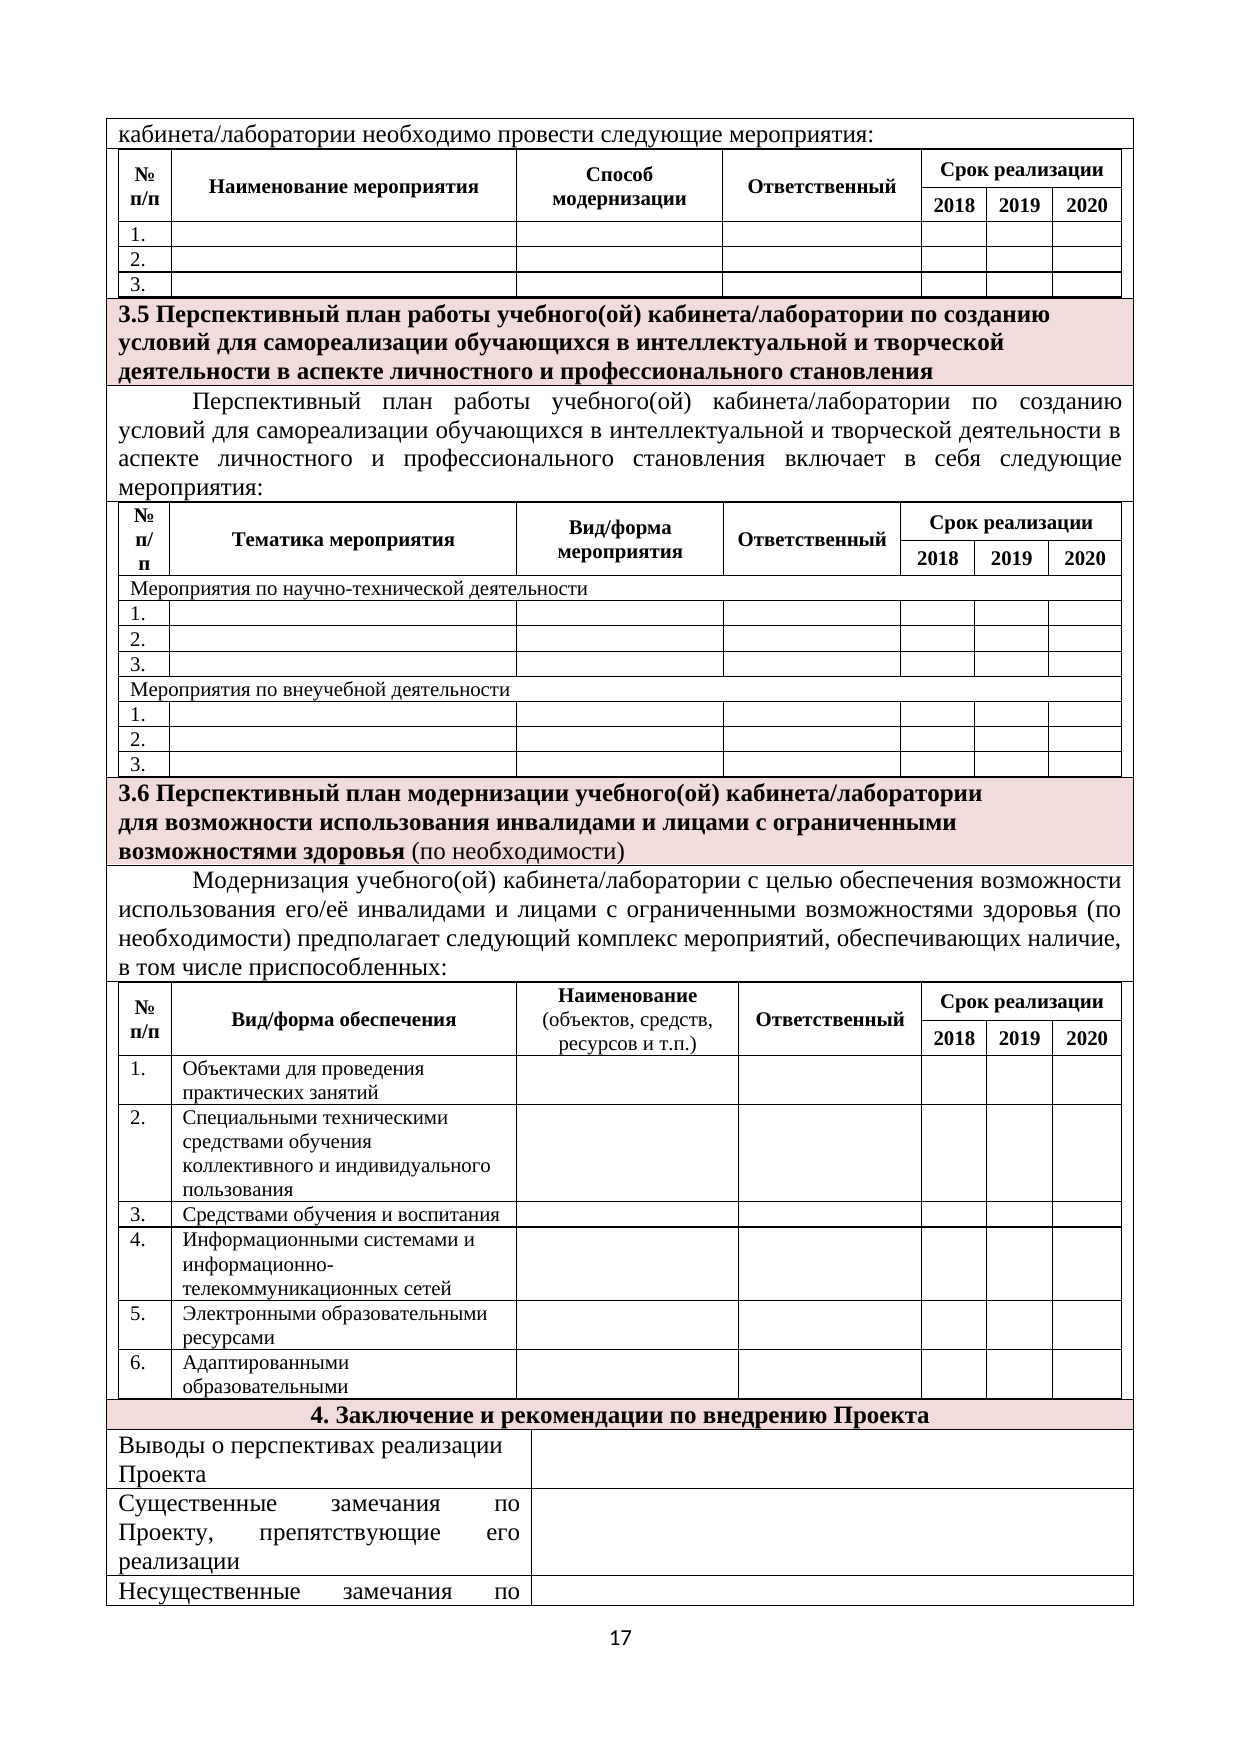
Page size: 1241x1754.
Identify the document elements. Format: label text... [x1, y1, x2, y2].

table_cell Выводы о перспективах реализации Проекта [107, 1430, 531, 1487]
table_cell [172, 247, 516, 271]
table_cell [119, 752, 169, 776]
table_cell [987, 1105, 1052, 1201]
table_cell [119, 1301, 171, 1349]
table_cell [107, 1576, 531, 1604]
table_cell [517, 1056, 738, 1104]
table_cell [172, 222, 516, 246]
table_cell [723, 222, 921, 246]
table_cell [172, 1350, 516, 1398]
table_cell [119, 626, 169, 651]
table_cell [975, 626, 1048, 651]
table_cell [901, 503, 1121, 540]
table_cell [922, 1350, 986, 1398]
table_cell [1049, 727, 1121, 751]
table_cell 4. Заключение и рекомендации по внедрению Проекта [107, 1400, 1133, 1429]
table_cell [517, 273, 722, 296]
table_cell [922, 247, 986, 271]
table_cell [901, 652, 974, 676]
table_cell [987, 1021, 1052, 1055]
table_cell [1053, 222, 1121, 246]
table_cell [1049, 541, 1121, 575]
table_cell [724, 752, 900, 776]
table_cell [1122, 982, 1133, 1399]
table_cell [517, 626, 723, 651]
table_cell [517, 1301, 738, 1349]
table_cell [922, 273, 986, 296]
table_cell [107, 502, 118, 777]
table_cell [723, 273, 921, 296]
table_cell [922, 222, 986, 246]
table_cell 3.5 Перспективный план работы учебного(ой) кабинета/лаборатории по созданию условий для самореализации обучающихся в интеллектуальной и творческой деятельности в аспекте личностного и профессионального становления [107, 299, 1133, 385]
table_cell [922, 983, 1121, 1020]
table_cell [1122, 502, 1133, 777]
table_cell [107, 982, 118, 1399]
table_cell [172, 1301, 516, 1349]
table_cell [172, 983, 516, 1055]
table_cell [119, 150, 171, 221]
table_cell [987, 273, 1052, 296]
table_cell [517, 983, 738, 1055]
table_cell [1053, 188, 1121, 221]
table_cell [119, 652, 169, 676]
table_cell [922, 150, 1121, 187]
table_cell [517, 652, 723, 676]
table_cell [723, 150, 921, 221]
table_cell [739, 1350, 921, 1398]
table_cell [1053, 1350, 1121, 1398]
table_cell [1049, 752, 1121, 776]
table_cell [119, 702, 169, 726]
table_cell [532, 1489, 1133, 1575]
table_cell [922, 1021, 986, 1055]
table_cell [975, 652, 1048, 676]
table_cell [119, 273, 171, 296]
table_cell [1049, 601, 1121, 625]
table_cell [119, 601, 169, 625]
table_cell [901, 752, 974, 776]
table_cell [987, 1202, 1052, 1226]
table_cell [739, 1228, 921, 1300]
table_cell [517, 1105, 738, 1201]
table_cell [987, 1301, 1052, 1349]
table_cell [1049, 702, 1121, 726]
table_cell [170, 652, 516, 676]
table_cell [172, 1056, 516, 1104]
table_cell Перспективный план работы учебного(ой) кабинета/лаборатории по созданию условий для самореализации обучающихся в интеллектуальной и творческой деятельности в аспекте личностного и профессионального становления включает в себя следующие мероприятия: [107, 386, 1133, 501]
table_cell [517, 1202, 738, 1226]
table_cell [119, 1056, 171, 1104]
table_cell [1053, 1056, 1121, 1104]
table_cell [922, 188, 986, 221]
table_cell [975, 727, 1048, 751]
table_cell [1053, 1202, 1121, 1226]
table_cell [922, 1105, 986, 1201]
table_cell [170, 727, 516, 751]
table_cell [901, 541, 974, 575]
table_cell [987, 1056, 1052, 1104]
table_cell [517, 247, 722, 271]
table_cell [1053, 247, 1121, 271]
table_cell [922, 1228, 986, 1300]
table_cell [517, 727, 723, 751]
table_cell [922, 1301, 986, 1349]
table_cell [1049, 626, 1121, 651]
table_cell [172, 273, 516, 296]
table_cell [119, 503, 169, 575]
table_cell [517, 503, 723, 575]
table_cell [517, 601, 723, 625]
table_cell [739, 1301, 921, 1349]
table_cell [1053, 273, 1121, 296]
table_cell [119, 1105, 171, 1201]
table_cell [987, 1350, 1052, 1398]
table_cell Модернизация учебного(ой) кабинета/лаборатории с целью обеспечения возможности использования его/её инвалидами и лицами с ограниченными возможностями здоровья (по необходимости) предполагает следующий комплекс мероприятий, обеспечивающих наличие, в том числе приспособленных: [107, 866, 1133, 981]
table_cell [901, 727, 974, 751]
table_cell [739, 1202, 921, 1226]
table_cell [901, 601, 974, 625]
table_cell [1053, 1021, 1121, 1055]
table_cell [172, 1228, 516, 1300]
table_cell [922, 1056, 986, 1104]
table_cell [119, 576, 1121, 600]
table_cell [517, 702, 723, 726]
table_cell [724, 702, 900, 726]
table_cell [107, 149, 118, 298]
table_cell [724, 727, 900, 751]
table_cell [119, 1228, 171, 1300]
table_cell Существенные замечания по Проекту, препятствующие его реализации [107, 1489, 531, 1575]
table_cell [1053, 1301, 1121, 1349]
table_cell [975, 541, 1048, 575]
table_cell [532, 1576, 1133, 1604]
table_cell [170, 601, 516, 625]
table_cell [724, 601, 900, 625]
table_cell [517, 1228, 738, 1300]
table_cell [901, 702, 974, 726]
table_cell [170, 752, 516, 776]
table_cell [724, 626, 900, 651]
table_cell [987, 1228, 1052, 1300]
table_cell [1053, 1228, 1121, 1300]
table_cell [724, 503, 900, 575]
table_cell [170, 503, 516, 575]
table_cell [119, 727, 169, 751]
table_cell [517, 1350, 738, 1398]
table_cell [119, 983, 171, 1055]
table_cell [901, 626, 974, 651]
table_cell [172, 150, 516, 221]
table_cell [987, 222, 1052, 246]
table_cell [517, 150, 722, 221]
table_cell [739, 1105, 921, 1201]
table_cell [119, 247, 171, 271]
table_cell [517, 222, 722, 246]
table_cell [975, 601, 1048, 625]
table_cell [723, 247, 921, 271]
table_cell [107, 119, 1133, 148]
table_cell [975, 752, 1048, 776]
table_cell [1053, 1105, 1121, 1201]
table_cell [532, 1430, 1133, 1487]
table_cell [119, 222, 171, 246]
table_cell [517, 752, 723, 776]
table_cell [1122, 149, 1133, 298]
table_cell [119, 677, 1121, 701]
table_cell [170, 702, 516, 726]
table_cell [119, 1350, 171, 1398]
table_cell [172, 1105, 516, 1201]
table_cell 3.6 Перспективный план модернизации учебного(ой) кабинета/лаборатории для возможности использования инвалидами и лицами с ограниченными возможностями здоровья (по необходимости) [107, 778, 1133, 864]
table_cell [987, 247, 1052, 271]
table_cell [922, 1202, 986, 1226]
table_cell [1049, 652, 1121, 676]
table_cell [170, 626, 516, 651]
table_cell [987, 188, 1052, 221]
table_cell [739, 983, 921, 1055]
table_cell [724, 652, 900, 676]
table_cell [739, 1056, 921, 1104]
table_cell [975, 702, 1048, 726]
table_cell [172, 1202, 516, 1226]
table_cell [119, 1202, 171, 1226]
